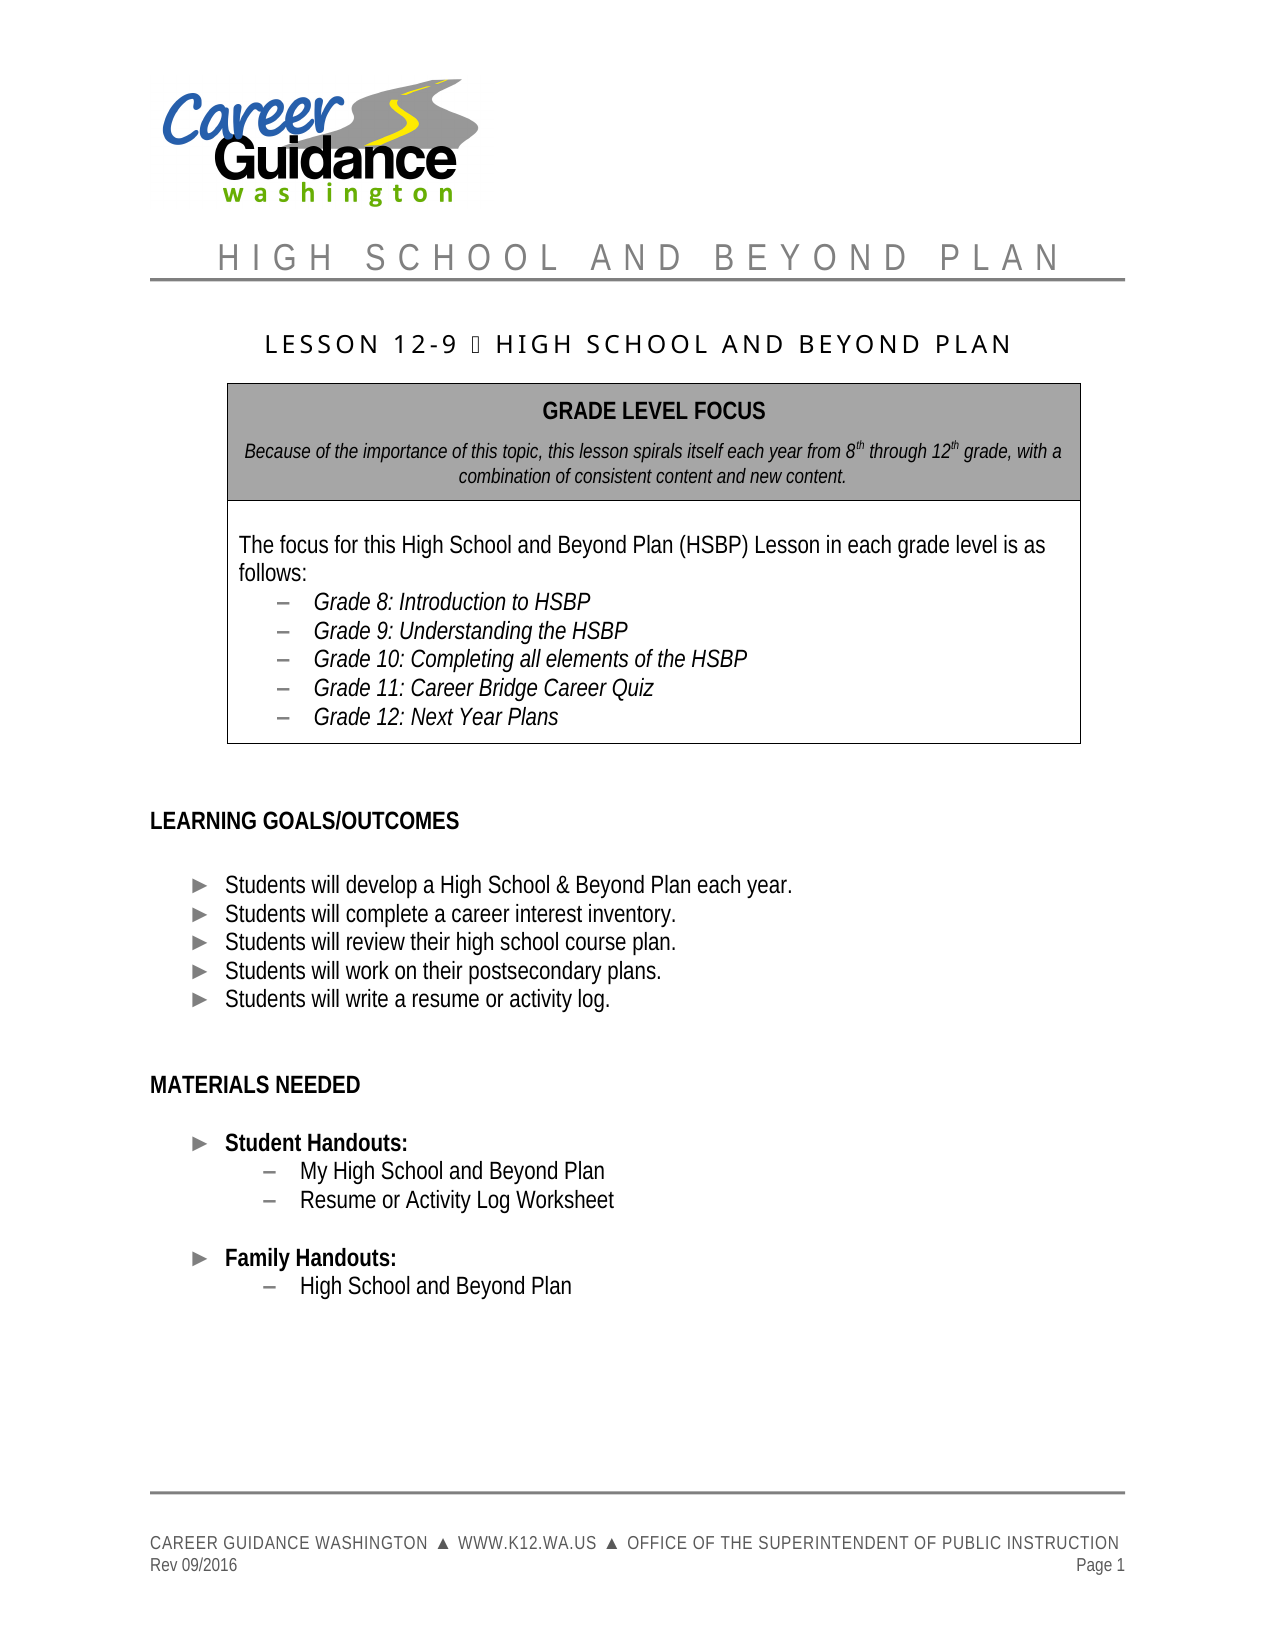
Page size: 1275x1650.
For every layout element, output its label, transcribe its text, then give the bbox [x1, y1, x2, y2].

picture [150, 75, 494, 209]
subtitle LEARNING GOALS/OUTCOMES [150, 806, 1125, 834]
list Students will work on their postsecondary plans. [187, 956, 1125, 984]
list Family Handouts: [187, 1242, 1125, 1271]
subtitle LESSON 12-9 HIGH SCHOOL AND BEYOND PLAN [150, 327, 1125, 361]
table_header GRADE LEVEL FOCUS Because of the importance of this topic, this lesson spirals itself each year from 8th through 12th grade, with a combination of consistent content and new content. [228, 384, 1080, 500]
list Students will develop a High School & Beyond Plan each year. [187, 870, 1125, 898]
list Students will write a resume or activity log. [187, 984, 1125, 1013]
table_cell The focus for this High School and Beyond Plan (HSBP) Lesson in each grade level is as follows: Grade 8: Introduction to HSBP Grade 9: Understanding the HSBP Grade 10: Completing all elements of the HSBP Grade 11: Career Bridge Career Quiz Grade 12: Next Year Plans [228, 501, 1080, 743]
list Students will complete a career interest inventory. [187, 898, 1125, 927]
text HIGH SCHOOL AND BEYOND PLAN [150, 235, 1125, 278]
list Resume or Activity Log Worksheet [262, 1185, 1125, 1214]
list Student Handouts: [187, 1128, 1125, 1156]
text MATERIALS NEEDED [150, 1070, 1125, 1099]
list Students will review their high school course plan. [187, 927, 1125, 956]
list My High School and Beyond Plan [262, 1156, 1125, 1185]
list High School and Beyond Plan [262, 1271, 1125, 1300]
